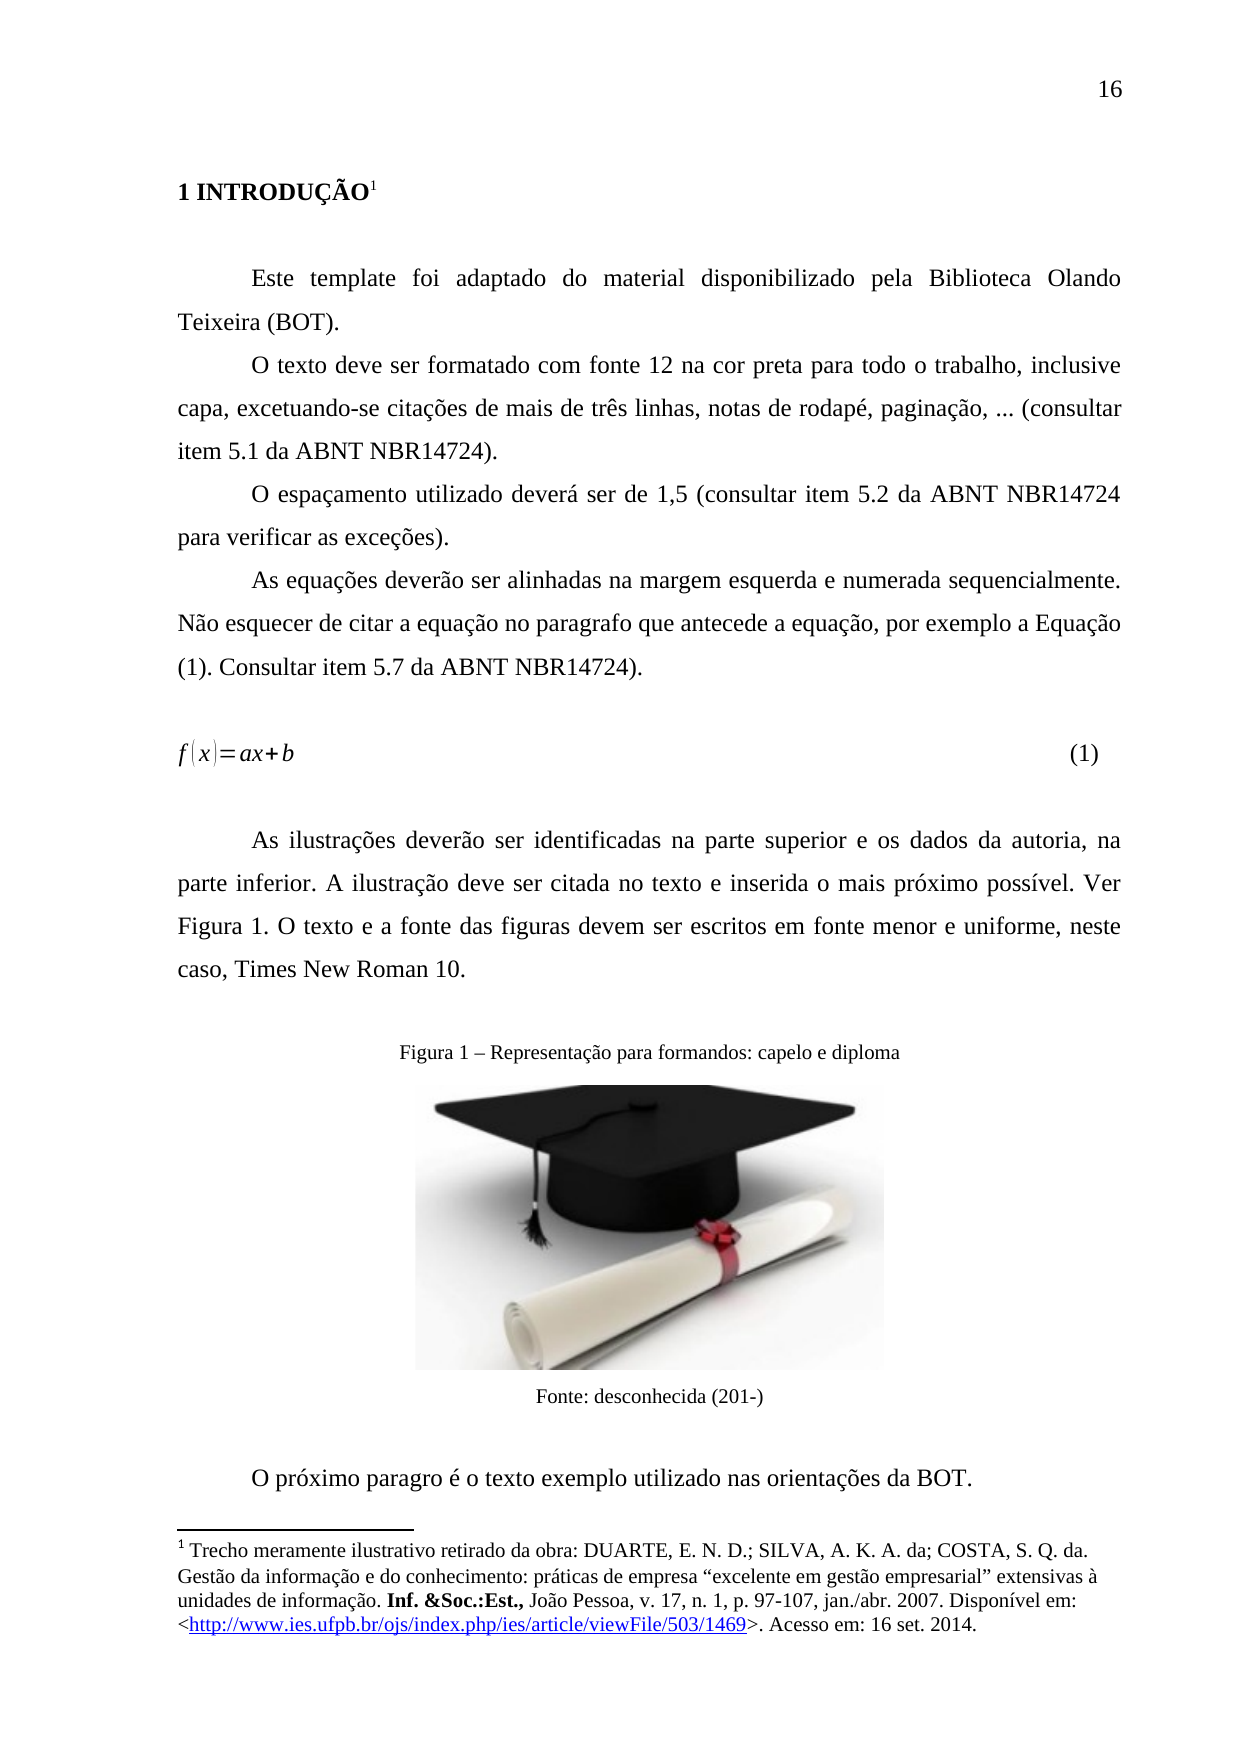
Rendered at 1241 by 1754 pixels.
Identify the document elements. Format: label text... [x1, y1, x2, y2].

picture [415, 1085, 884, 1370]
text Este template foi adaptado do material disponibilizado pela Biblioteca Olando Teixeira (BOT). [177, 263, 1122, 335]
text 1 INTRODUÇÃO [177, 177, 1122, 206]
text O próximo paragro é o texto exemplo utilizado nas orientações da BOT. [177, 1463, 1122, 1491]
text Figura 1 – Representação para formandos: capelo e diploma [177, 1040, 1122, 1064]
text O espaçamento utilizado deverá ser de 1,5 (consultar item 5.2 da ABNT NBR14724 para verificar as exceções). [177, 479, 1122, 551]
text O texto deve ser formatado com fonte 12 na cor preta para todo o trabalho, inclusive capa, excetuando-se citações de mais de três linhas, notas de rodapé, paginação, ... (consultar item 5.1 da ABNT NBR14724). [177, 350, 1122, 465]
text As ilustrações deverão ser identificadas na parte superior e os dados da autoria, na parte inferior. A ilustração deve ser citada no texto e inserida o mais próximo possível. Ver Figura 1. O texto e a fonte das figuras devem ser escritos em fonte menor e uniforme, neste caso, Times New Roman 10. [177, 825, 1122, 983]
text Fonte: desconhecida (201-) [177, 1383, 1122, 1408]
table_header (1) [638, 738, 1110, 782]
text As equações deverão ser alinhadas na margem esquerda e numerada sequencialmente. Não esquecer de citar a equação no paragrafo que antecede a equação, por exemplo a Equação (1). Consultar item 5.7 da ABNT NBR14724). [177, 565, 1122, 680]
table_header [166, 738, 638, 782]
